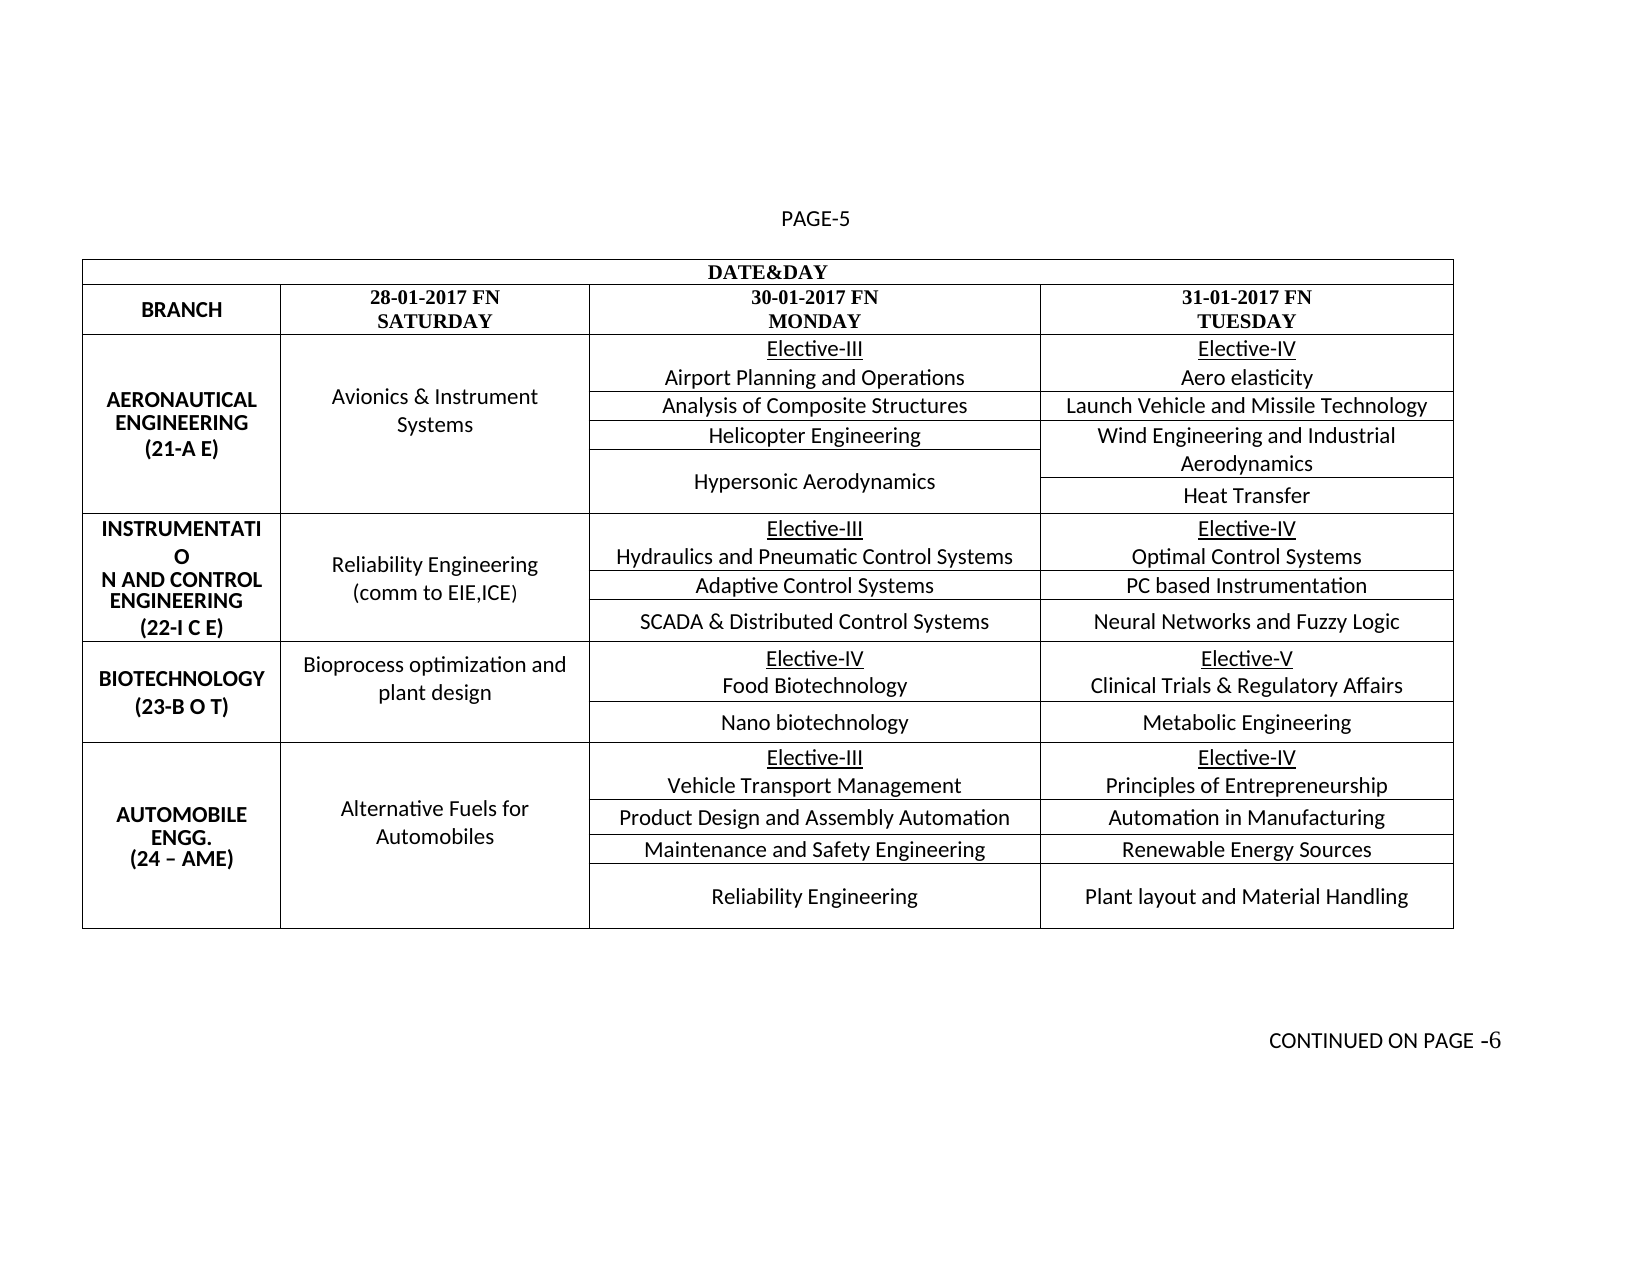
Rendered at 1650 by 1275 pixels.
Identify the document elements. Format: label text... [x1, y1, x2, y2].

table_cell Avionics & Instrument Systems [281, 335, 589, 513]
table_cell Plant layout and Material Handling [1041, 864, 1453, 928]
table_cell Elective-IV Aero elasticity [1041, 335, 1453, 391]
table_cell Alternative Fuels for Automobiles [281, 743, 589, 928]
table_cell Maintenance and Safety Engineering [590, 835, 1040, 863]
table_cell Elective-IV Food Biotechnology [590, 642, 1040, 701]
table_cell Reliability Engineering [590, 864, 1040, 928]
table_cell Nano biotechnology [590, 702, 1040, 742]
table_cell Elective-IV Optimal Control Systems [1041, 514, 1453, 570]
table_cell Elective-III Airport Planning and Operations [590, 335, 1040, 391]
table_cell Analysis of Composite Structures [590, 392, 1040, 420]
table_cell Elective-III Vehicle Transport Management [590, 743, 1040, 799]
text CONTINUED ON PAGE -6 [154, 1025, 1537, 1054]
table_cell BIOTECHNOLOGY (23-B O T) [83, 642, 280, 742]
table_cell Reliability Engineering (comm to EIE,ICE) [281, 514, 589, 641]
table_cell Renewable Energy Sources [1041, 835, 1453, 863]
text PAGE-5 [94, 204, 1537, 232]
table_cell Product Design and Assembly Automation [590, 800, 1040, 834]
table_cell 30-01-2017 FN MONDAY [590, 285, 1040, 333]
table_cell 28-01-2017 FN SATURDAY [281, 285, 589, 333]
table_cell Bioprocess optimization and plant design [281, 642, 589, 742]
table_cell Metabolic Engineering [1041, 702, 1453, 742]
table_cell Neural Networks and Fuzzy Logic [1041, 600, 1453, 641]
table_cell PC based Instrumentation [1041, 571, 1453, 599]
table_cell Elective-III Hydraulics and Pneumatic Control Systems [590, 514, 1040, 570]
table_cell Automation in Manufacturing [1041, 800, 1453, 834]
table_header DATE&DAY [83, 260, 1453, 284]
table_cell 31-01-2017 FN TUESDAY [1041, 285, 1453, 333]
table_cell Heat Transfer [1041, 478, 1453, 513]
table_cell Adaptive Control Systems [590, 571, 1040, 599]
table_cell Elective-IV Principles of Entrepreneurship [1041, 743, 1453, 799]
table_cell Helicopter Engineering [590, 421, 1040, 449]
table_cell INSTRUMENTATIO N AND CONTROL ENGINEERING (22-I C E) [83, 514, 280, 641]
table_cell Hypersonic Aerodynamics [590, 450, 1040, 513]
table_cell AUTOMOBILE ENGG. (24 – AME) [83, 743, 280, 928]
table_cell Wind Engineering and Industrial Aerodynamics [1041, 421, 1453, 477]
table_cell AERONAUTICAL ENGINEERING (21-A E) [83, 335, 280, 513]
table_cell Launch Vehicle and Missile Technology [1041, 392, 1453, 420]
table_cell SCADA & Distributed Control Systems [590, 600, 1040, 641]
table_cell Elective-V Clinical Trials & Regulatory Affairs [1041, 642, 1453, 701]
table_cell BRANCH [83, 285, 280, 333]
